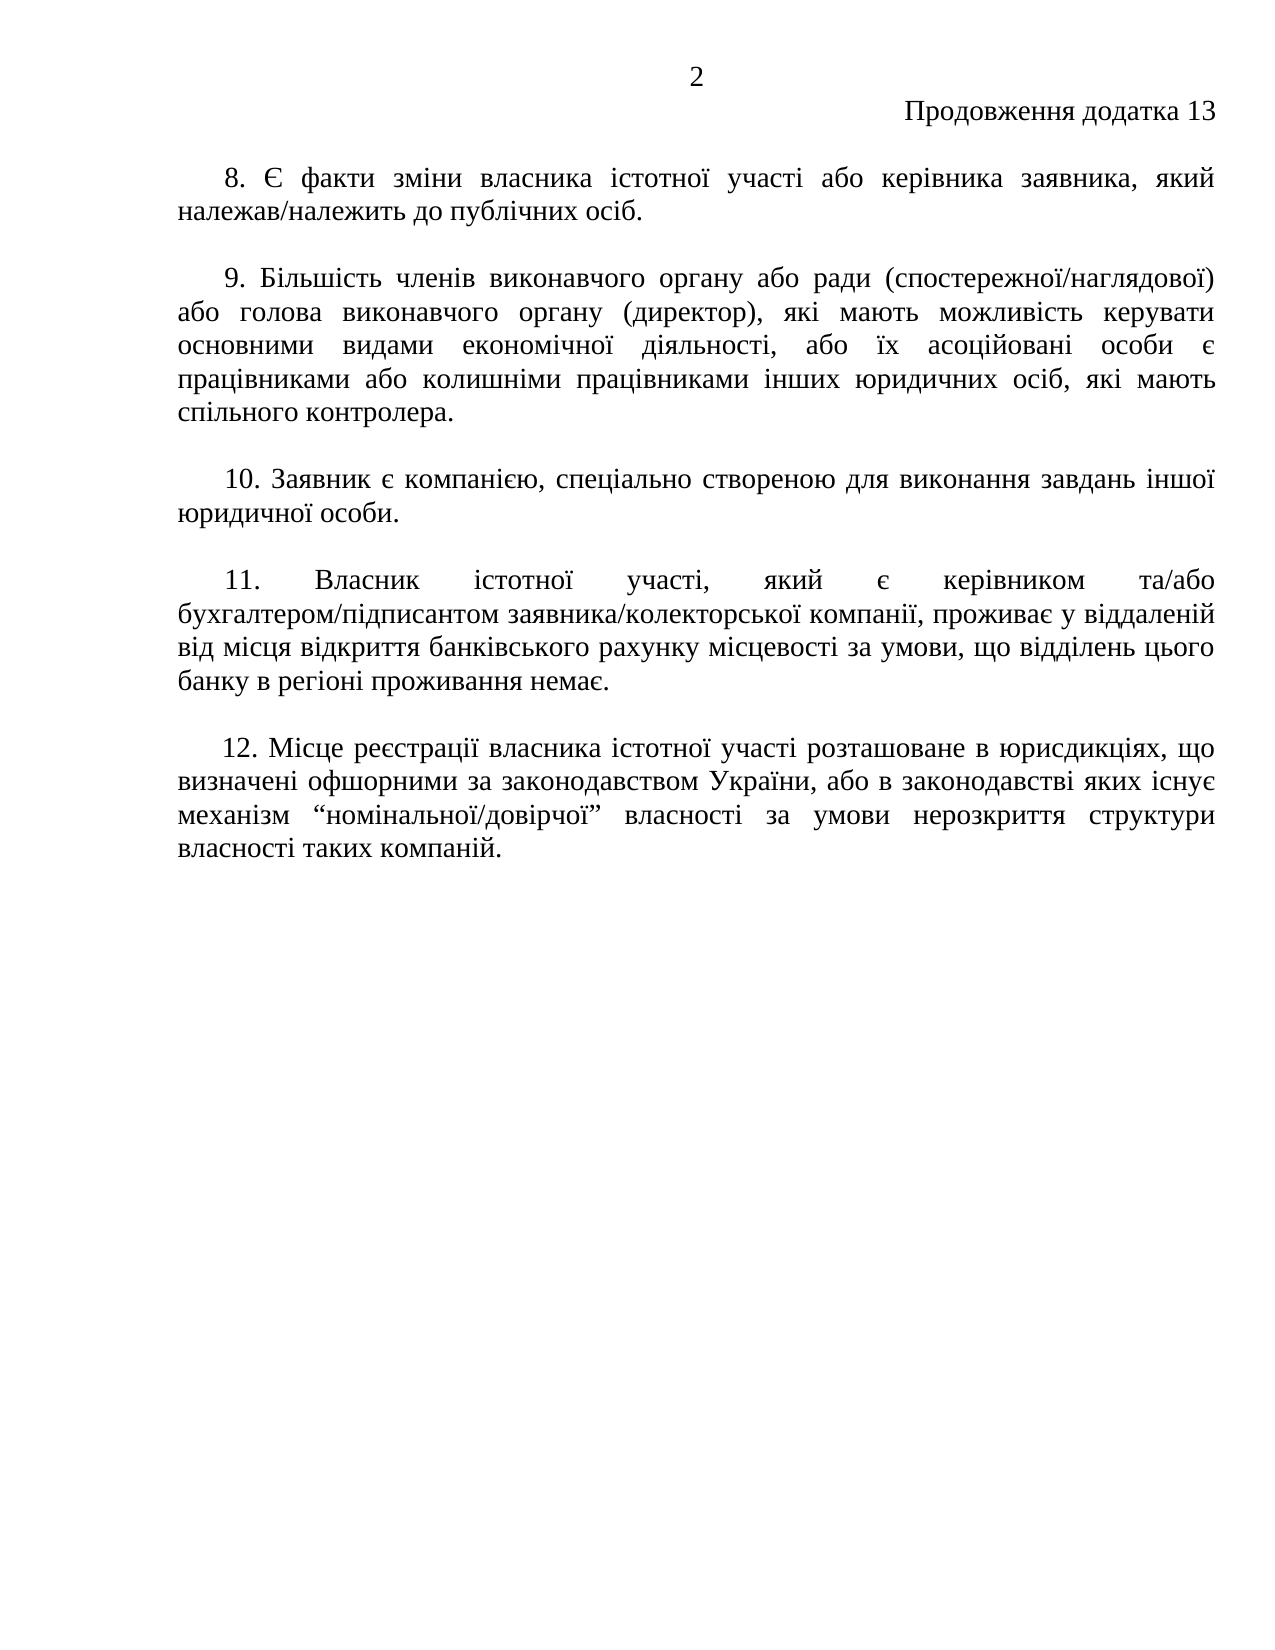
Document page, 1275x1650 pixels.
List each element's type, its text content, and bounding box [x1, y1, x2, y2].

text 8. Є факти зміни власника істотної участі або керівника заявника, який належав/належить до публічних осіб. [177, 160, 1216, 227]
text 12. Місце реєстрації власника істотної участі розташоване в юрисдикціях, що визначені офшорними за законодавством України, або в законодавстві яких існує механізм “номінальної/довірчої” власності за умови нерозкриття структури власності таких компаній. [177, 730, 1216, 864]
text 11. Власник істотної участі, який є керівником та/або бухгалтером/підписантом заявника/колекторської компанії, проживає у віддаленій від місця відкриття банківського рахунку місцевості за умови, що відділень цього банку в регіоні проживання немає. [177, 562, 1216, 696]
text 10. Заявник є компанією, спеціально створеною для виконання завдань іншої юридичної особи. [177, 462, 1216, 529]
text 9. Більшість членів виконавчого органу або ради (спостережної/наглядової) або голова виконавчого органу (директор), які мають можливість керувати основними видами економічної діяльності, або їх асоційовані особи є працівниками або колишніми працівниками інших юридичних осіб, які мають спільного контролера. [177, 260, 1216, 428]
